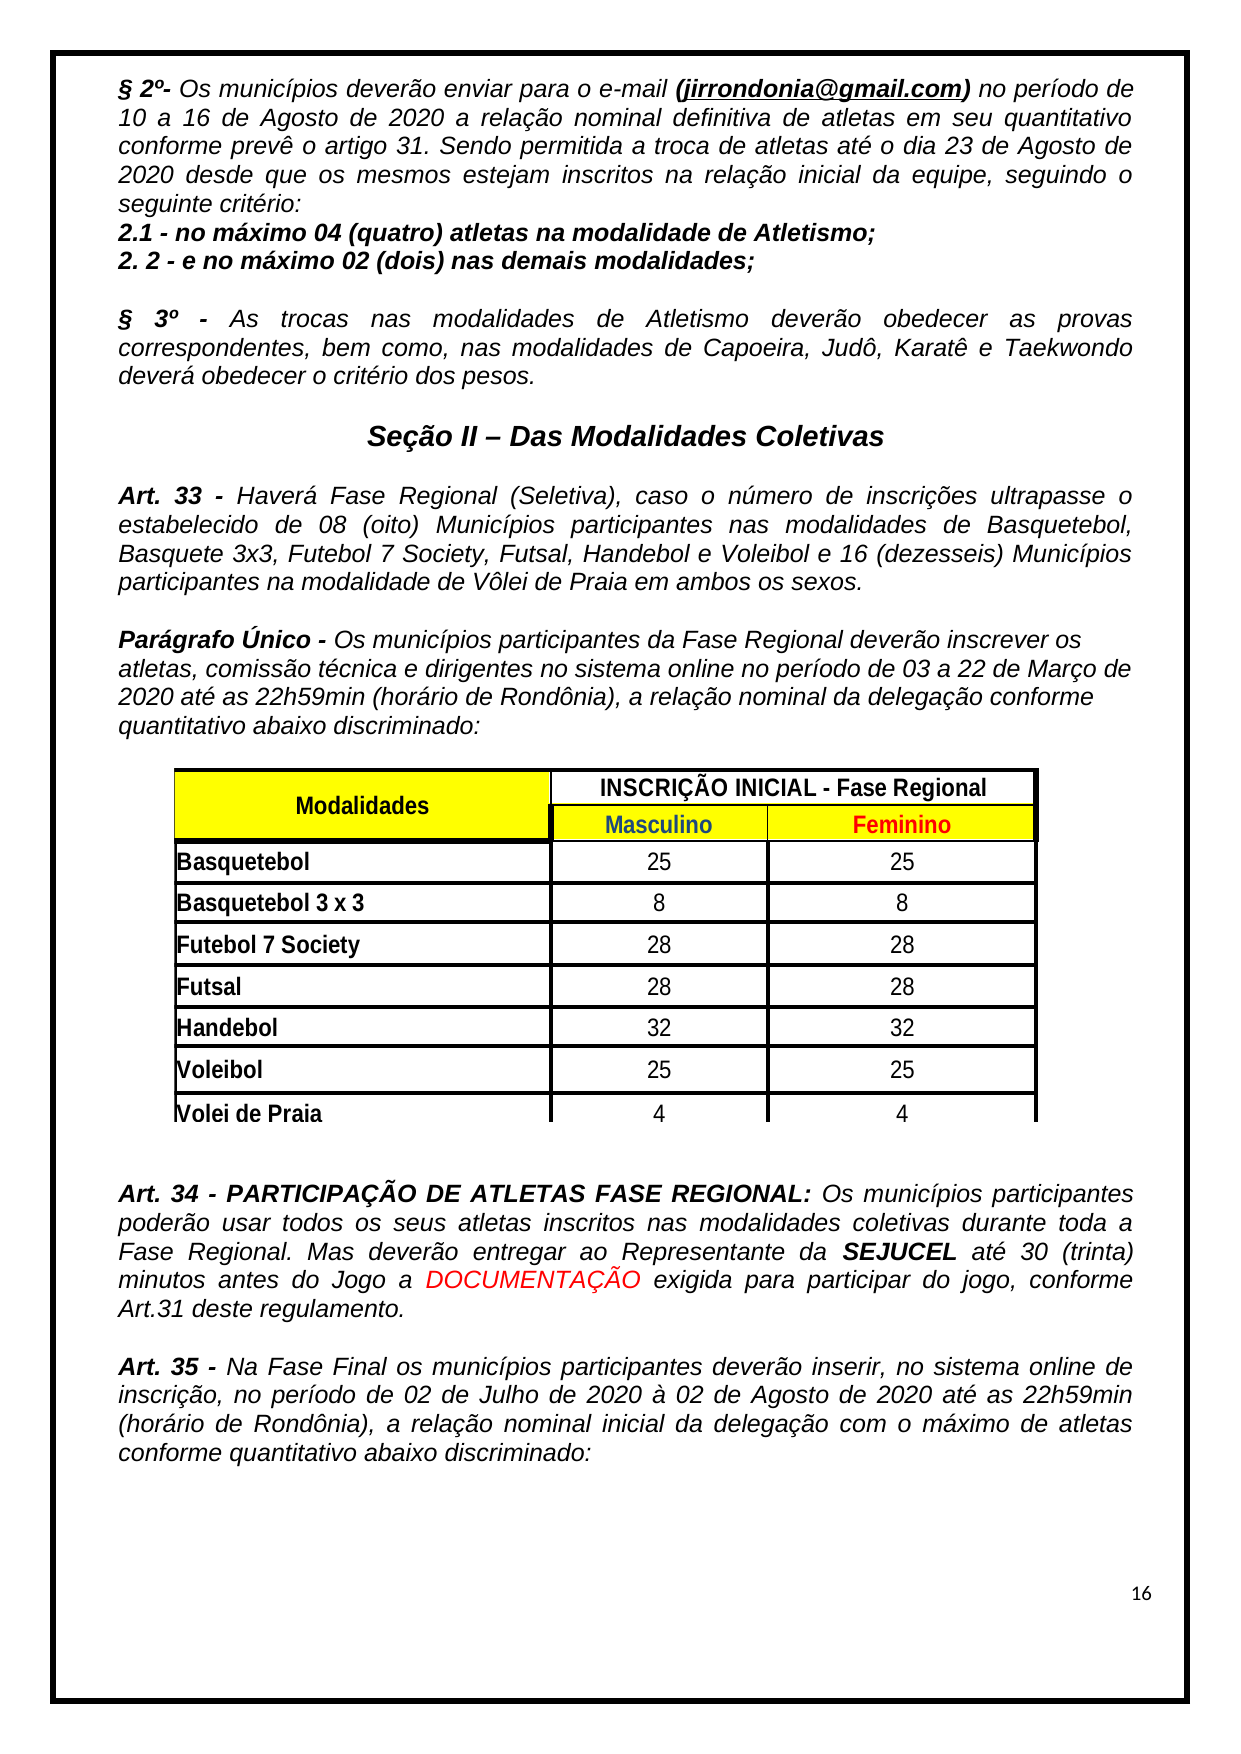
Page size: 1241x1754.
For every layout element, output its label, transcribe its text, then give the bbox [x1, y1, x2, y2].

text Art. 34 - PARTICIPAÇÃO DE ATLETAS FASE REGIONAL: Os municípios participantes poderão usar todos os seus atletas inscritos nas modalidades coletivas durante toda a Fase Regional. Mas deverão entregar ao Representante da SEJUCEL até 30 (trinta) minutos antes do Jogo a DOCUMENTAÇÃO exigida para participar do jogo, conforme Art.31 deste regulamento. [118, 1179, 1137, 1323]
text 2. 2 - e no máximo 02 (dois) nas demais modalidades; [118, 246, 1137, 275]
text Art. 35 - Na Fase Final os municípios participantes deverão inserir, no sistema online de inscrição, no período de 02 de Julho de 2020 à 02 de Agosto de 2020 até as 22h59min (horário de Rondônia), a relação nominal inicial da delegação com o máximo de atletas conforme quantitativo abaixo discriminado: [118, 1352, 1137, 1467]
text Parágrafo Único - Os municípios participantes da Fase Regional deverão inscrever os atletas, comissão técnica e dirigentes no sistema online no período de 03 a 22 de Março de 2020 até as 22h59min (horário de Rondônia), a relação nominal da delegação conforme quantitativo abaixo discriminado: [118, 625, 1137, 740]
text 2.1 - no máximo 04 (quatro) atletas na modalidade de Atletismo; [118, 218, 1137, 246]
text § 2º- Os municípios deverão enviar para o e-mail (jirrondonia@gmail.com) no período de 10 a 16 de Agosto de 2020 a relação nominal definitiva de atletas em seu quantitativo conforme prevê o artigo 31. Sendo permitida a troca de atletas até o dia 23 de Agosto de 2020 desde que os mesmos estejam inscritos na relação inicial da equipe, seguindo o seguinte critério: [118, 74, 1137, 218]
text § 3º - As trocas nas modalidades de Atletismo deverão obedecer as provas correspondentes, bem como, nas modalidades de Capoeira, Judô, Karatê e Taekwondo deverá obedecer o critério dos pesos. [118, 304, 1137, 390]
text Seção II – Das Modalidades Coletivas [118, 419, 1137, 452]
text Art. 33 - Haverá Fase Regional (Seletiva), caso o número de inscrições ultrapasse o estabelecido de 08 (oito) Municípios participantes nas modalidades de Basquetebol, Basquete 3x3, Futebol 7 Society, Futsal, Handebol e Voleibol e 16 (dezesseis) Municípios participantes na modalidade de Vôlei de Praia em ambos os sexos. [118, 481, 1137, 596]
